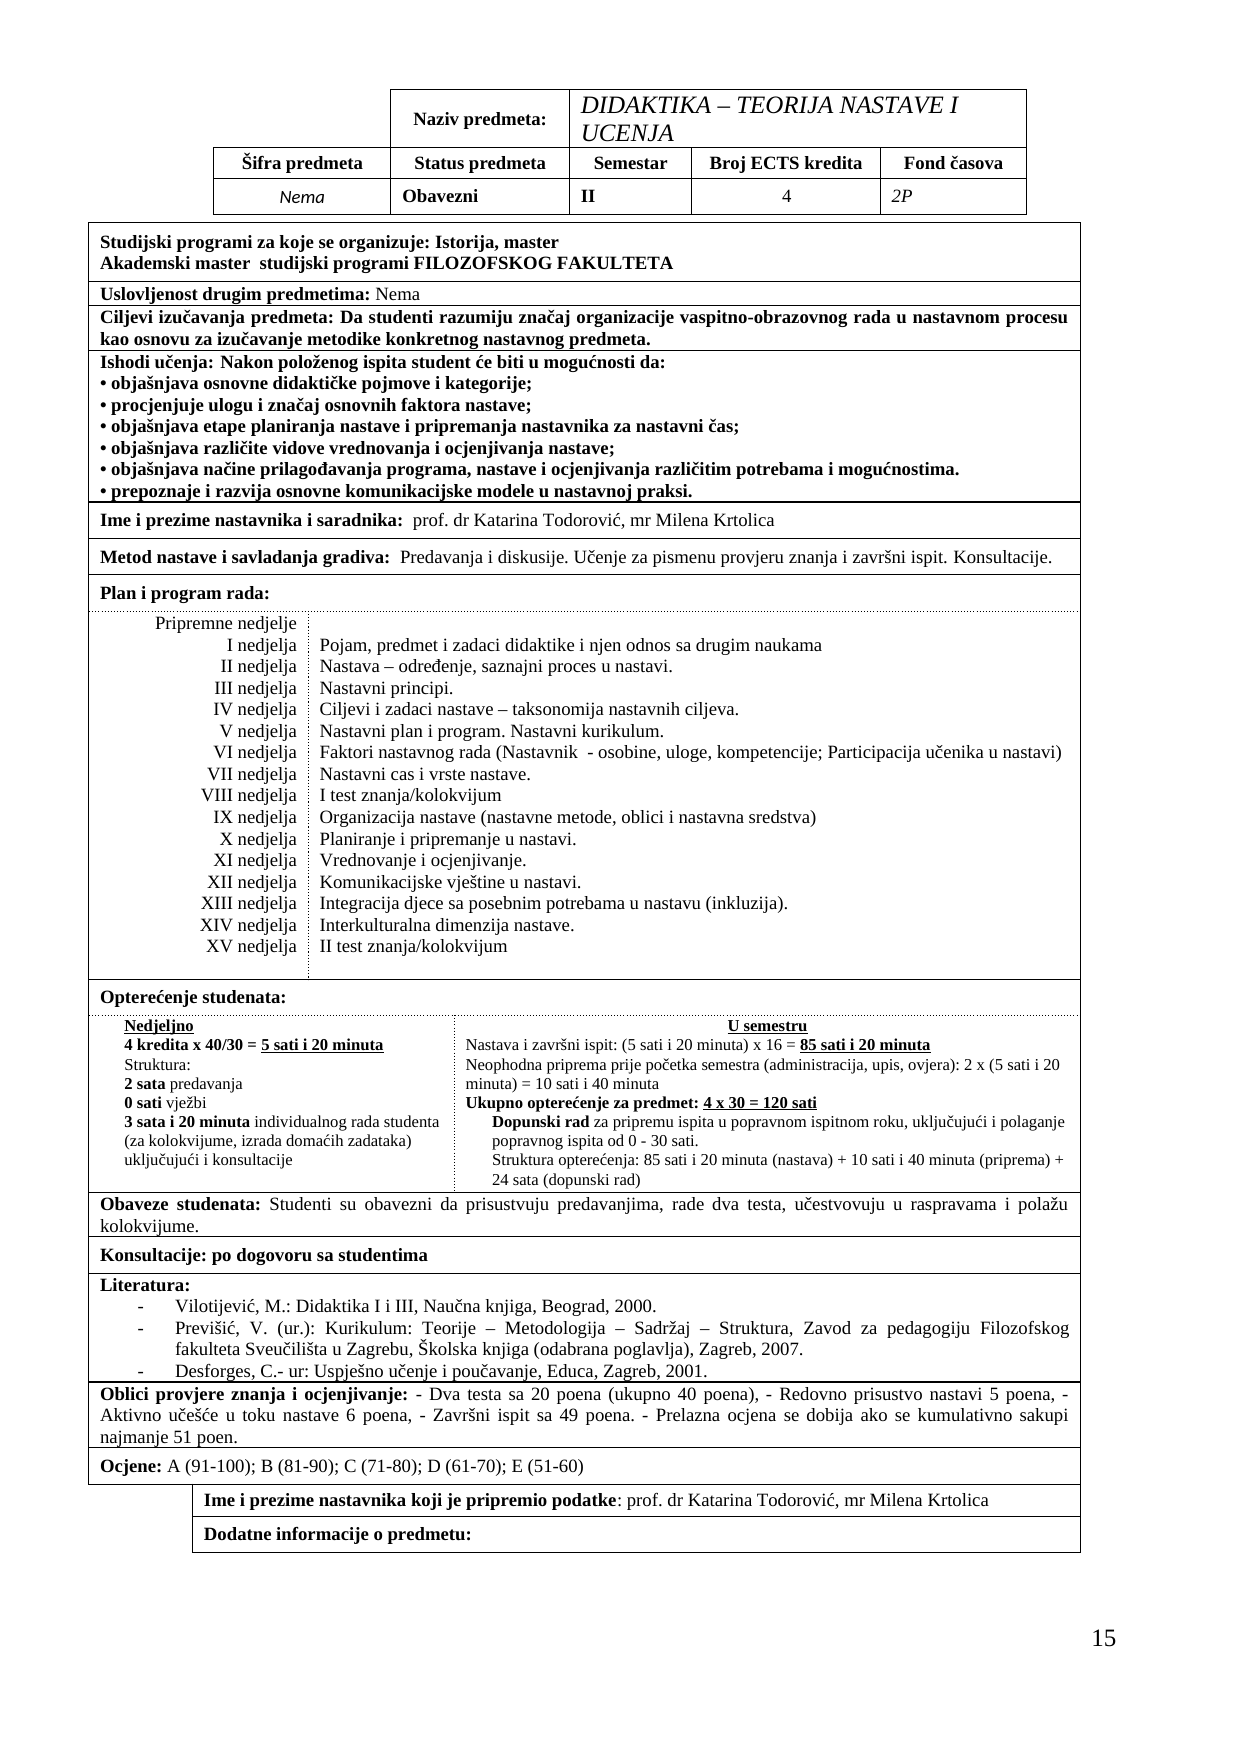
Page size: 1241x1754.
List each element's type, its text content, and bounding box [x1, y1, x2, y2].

table_cell Metod nastave i savladanja gradiva: Predavanja i diskusije. Učenje za pismenu provjeru znanja i završni ispit. Konsultacije. [89, 539, 1080, 574]
table_cell Semestar [570, 148, 691, 177]
table_cell Nema [214, 179, 390, 214]
table_cell Nedjeljno 4 kredita x 40/30 = 5 sati i 20 minuta Struktura: 2 sata predavanja 0 sati vježbi 3 sata i 20 minuta individualnog rada studenta (za kolokvijume, izrada domaćih zadataka) uključujući i konsultacije [89, 1015, 454, 1192]
table_cell Obaveze studenata: Studenti su obavezni da prisustvuju predavanjima, rade dva testa, učestvovuju u raspravama i polažu kolokvijume. [89, 1193, 1080, 1236]
table_cell 2P [881, 179, 1026, 214]
table_cell Ishodi učenja: Nakon položenog ispita student će biti u mogućnosti da: • objašnjava osnovne didaktičke pojmove i kategorije; • procjenjuje ulogu i značaj osnovnih faktora nastave; • objašnjava etape planiranja nastave i pripremanja nastavnika za nastavni čas; • objašnjava različite vidove vrednovanja i ocjenjivanja nastave; • objašnjava načine prilagođavanja programa, nastave i ocjenjivanja različitim potrebama i mogućnostima. • prepoznaje i razvija osnovne komunikacijske modele u nastavnoj praksi. [89, 351, 1080, 501]
table_cell Uslovljenost drugim predmetima: Nema [89, 282, 1080, 305]
table_cell Literatura: Vilotijević, M.: Didaktika I i III, Naučna knjiga, Beograd, 2000. Previšić, V. (ur.): Kurikulum: Teorije – Metodologija – Sadržaj – Struktura, Zavod za pedagogiju Filozofskog fakulteta Sveučilišta u Zagrebu, Školska knjiga (odabrana poglavlja), Zagreb, 2007. Desforges, C.- ur: Uspješno učenje i poučavanje, Educa, Zagreb, 2001. [89, 1274, 1080, 1381]
table_cell Dodatne informacije o predmetu: [193, 1517, 1080, 1552]
table_cell Status predmeta [391, 148, 569, 177]
table_cell 4 [692, 179, 880, 214]
table_cell Plan i program rada: [89, 575, 1080, 611]
table_cell Konsultacije: po dogovoru sa studentima [89, 1237, 1080, 1272]
table_cell Fond časova [881, 148, 1026, 177]
table_cell Ime i prezime nastavnika i saradnika: prof. dr Katarina Todorović, mr Milena Krtolica [89, 503, 1080, 538]
table_cell Ime i prezime nastavnika koji je pripremio podatke: prof. dr Katarina Todorović, mr Milena Krtolica [193, 1485, 1080, 1516]
table_header Naziv predmeta: [391, 90, 569, 147]
table_header DIDAKTIKA – TEORIJA NASTAVE I UCENJA [570, 90, 1026, 147]
table_cell U semestru Nastava i završni ispit: (5 sati i 20 minuta) x 16 = 85 sati i 20 minuta Neophodna priprema prije početka semestra (administracija, upis, ovjera): 2 x (5 sati i 20 minuta) = 10 sati i 40 minuta Ukupno opterećenje za predmet: 4 x 30 = 120 sati Dopunski rad za pripremu ispita u popravnom ispitnom roku, uključujući i polaganje popravnog ispita od 0 - 30 sati. Struktura opterećenja: 85 sati i 20 minuta (nastava) + 10 sati i 40 minuta (priprema) + 24 sata (dopunski rad) [454, 1015, 1080, 1192]
table_cell Ocjene: A (91-100); B (81-90); C (71-80); D (61-70); E (51-60) [89, 1448, 1080, 1483]
table_cell Pripremne nedjelje I nedjelja II nedjelja III nedjelja IV nedjelja V nedjelja VI nedjelja VII nedjelja VIII nedjelja IX nedjelja X nedjelja XI nedjelja XII nedjelja XIII nedjelja XIV nedjelja XV nedjelja [89, 611, 308, 978]
table_cell Oblici provjere znanja i ocjenjivanje: - Dva testa sa 20 poena (ukupno 40 poena), - Redovno prisustvo nastavi 5 poena, - Aktivno učešće u toku nastave 6 poena, - Završni ispit sa 49 poena. - Prelazna ocjena se dobija ako se kumulativno sakupi najmanje 51 poen. [89, 1383, 1080, 1447]
table_header Studijski programi za koje se organizuje: Istorija, master Akademski master studijski programi FILOZOFSKOG FAKULTETA [89, 223, 1080, 281]
table_cell II [570, 179, 691, 214]
table_cell Broj ECTS kredita [692, 148, 880, 177]
table_cell Obavezni [391, 179, 569, 214]
table_cell Ciljevi izučavanja predmeta: Da studenti razumiju značaj organizacije vaspitno-obrazovnog rada u nastavnom procesu kao osnovu za izučavanje metodike konkretnog nastavnog predmeta. [89, 306, 1080, 349]
table_cell Pojam, predmet i zadaci didaktike i njen odnos sa drugim naukama Nastava – određenje, saznajni proces u nastavi. Nastavni principi. Ciljevi i zadaci nastave – taksonomija nastavnih ciljeva. Nastavni plan i program. Nastavni kurikulum. Faktori nastavnog rada (Nastavnik - osobine, uloge, kompetencije; Participacija učenika u nastavi) Nastavni cas i vrste nastave. I test znanja/kolokvijum Organizacija nastave (nastavne metode, oblici i nastavna sredstva) Planiranje i pripremanje u nastavi. Vrednovanje i ocjenjivanje. Komunikacijske vještine u nastavi. Integracija djece sa posebnim potrebama u nastavu (inkluzija). Interkulturalna dimenzija nastave. II test znanja/kolokvijum [308, 611, 1080, 978]
table_cell Šifra predmeta [214, 148, 390, 177]
table_cell Opterećenje studenata: [89, 980, 1080, 1015]
